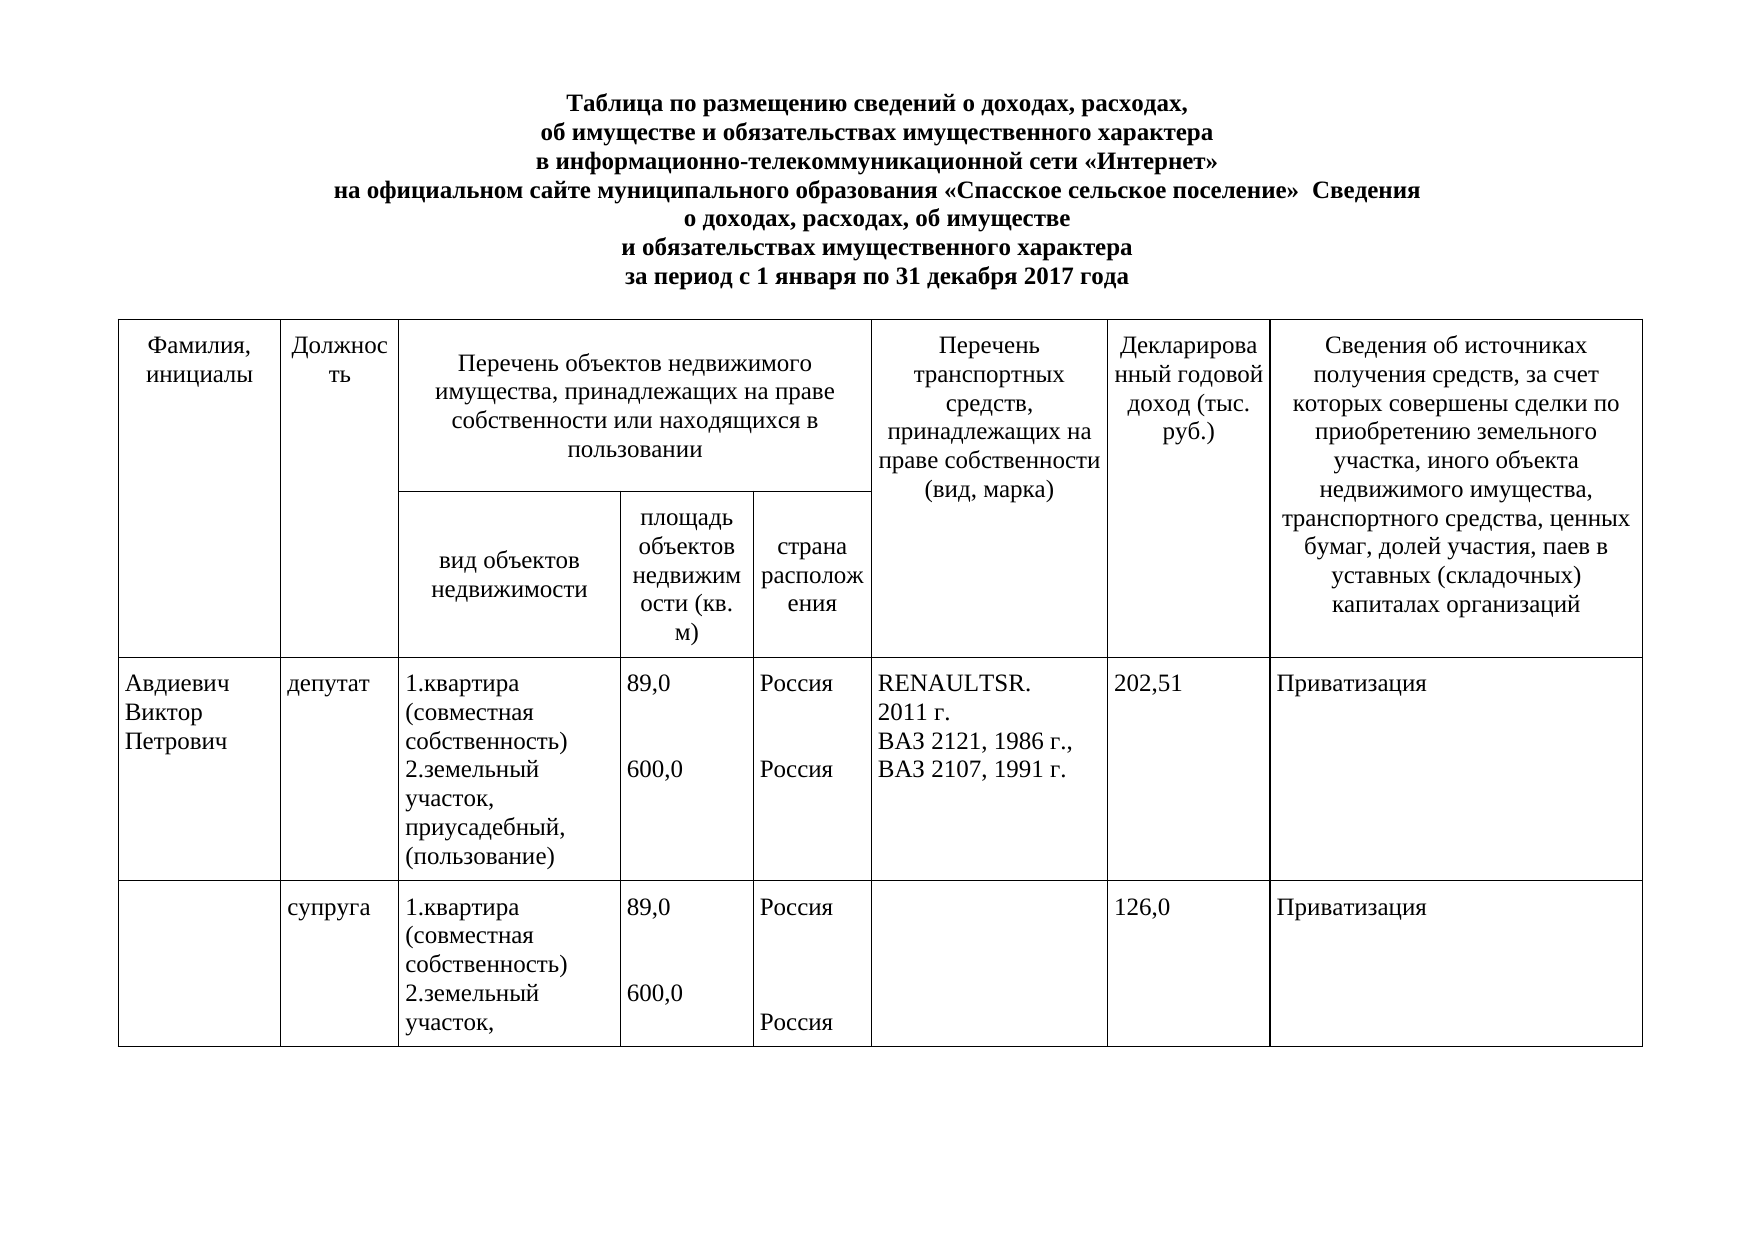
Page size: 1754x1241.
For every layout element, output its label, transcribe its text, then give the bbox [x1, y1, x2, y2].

table_header Перечень транспортных средств, принадлежащих на праве собственности (вид, марка) [872, 320, 1107, 657]
table_cell депутат [281, 658, 398, 880]
table_cell RENAULTSR. 2011 г. ВАЗ 2121, 1986 г., ВАЗ 2107, 1991 г. [872, 658, 1107, 880]
table_header Перечень объектов недвижимого имущества, принадлежащих на праве собственности или находящихся в пользовании [399, 320, 871, 491]
table_cell страна расположения [754, 492, 871, 657]
table_cell Россия Россия [754, 658, 871, 880]
table_cell Авдиевич Виктор Петрович [119, 658, 280, 880]
table_cell 202,51 [1108, 658, 1269, 880]
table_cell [399, 881, 620, 1046]
table_cell супруга [281, 881, 398, 1046]
text на официальном сайте муниципального образования «Спасское сельское поселение» Сведения [118, 175, 1636, 203]
table_header Декларированный годовой доход (тыс. руб.) [1108, 320, 1269, 657]
table_cell Россия Россия [754, 881, 871, 1046]
table_cell Приватизация [1271, 658, 1642, 880]
text Таблица по размещению сведений о доходах, расходах, [118, 88, 1636, 117]
text об имуществе и обязательствах имущественного характера [118, 117, 1636, 146]
table_cell [119, 881, 280, 1046]
table_header Сведения об источниках получения средств, за счет которых совершены сделки по приобретению земельного участка, иного объекта недвижимого имущества, транспортного средства, ценных бумаг, долей участия, паев в уставных (складочных) капиталах организаций [1271, 320, 1642, 657]
table_cell 126,0 [1108, 881, 1269, 1046]
table_cell вид объектов недвижимости [399, 492, 620, 657]
table_cell Приватизация [1271, 881, 1642, 1046]
table_cell [872, 881, 1107, 1046]
table_header Фамилия, инициалы [119, 320, 280, 657]
text в информационно-телекоммуникационной сети «Интернет» [118, 146, 1636, 175]
text о доходах, расходах, об имуществе [118, 203, 1636, 232]
text за период с 1 января по 31 декабря 2017 года [118, 261, 1636, 290]
table_cell 89,0 600,0 [621, 658, 753, 880]
text и обязательствах имущественного характера [118, 232, 1636, 261]
table_cell площадь объектов недвижимости (кв. м) [621, 492, 753, 657]
table_cell 89,0 600,0 [621, 881, 753, 1046]
table_header Должность [281, 320, 398, 657]
table_cell 1.квартира (совместная собственность) 2.земельный участок, приусадебный, (пользование) [399, 658, 620, 880]
